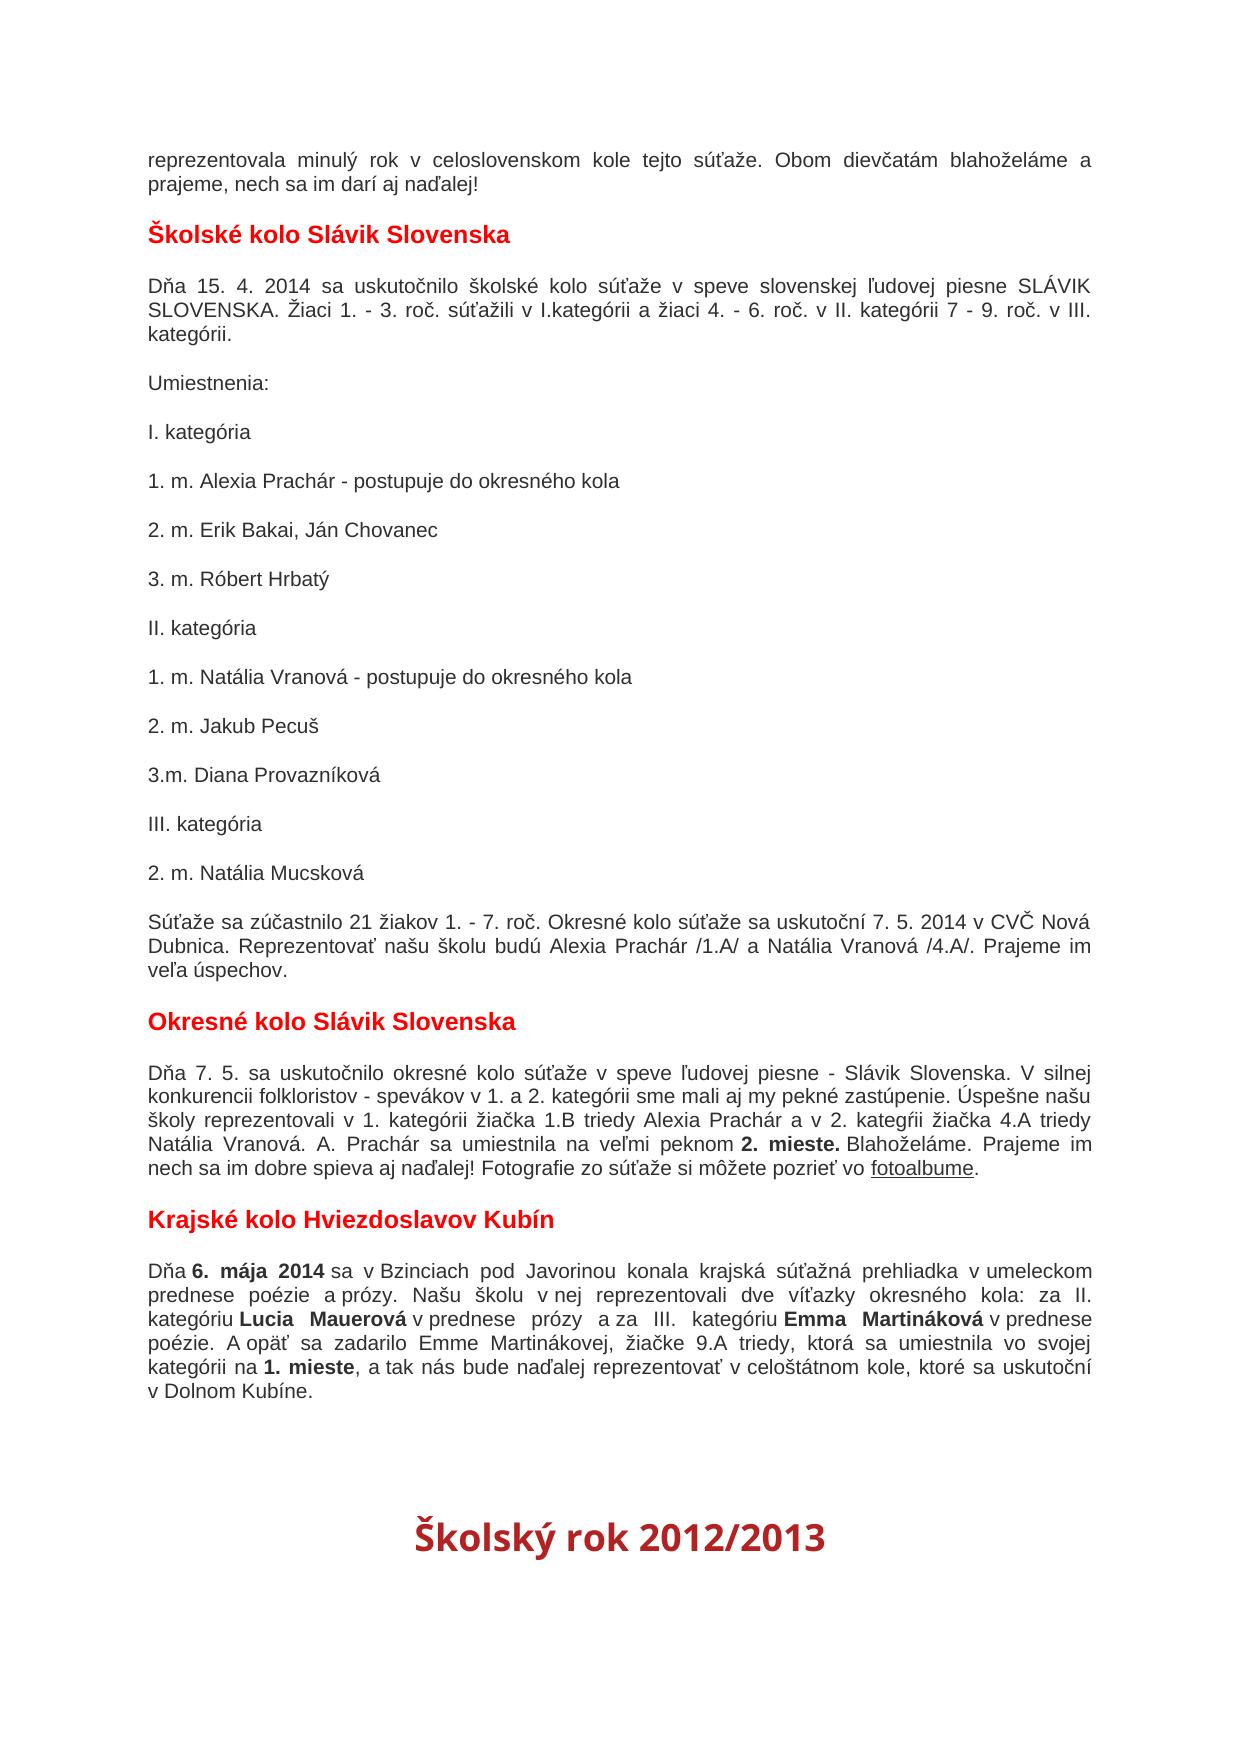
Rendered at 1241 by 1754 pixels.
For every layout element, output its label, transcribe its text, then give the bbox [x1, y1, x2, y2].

text Dňa 15. 4. 2014 sa uskutočnilo školské kolo súťaže v speve slovenskej ľudovej piesne SLÁVIK SLOVENSKA. Žiaci 1. - 3. roč. súťažili v I.kategórii a žiaci 4. - 6. roč. v II. kategórii 7 - 9. roč. v III. kategórii. [148, 274, 1093, 346]
text Súťaže sa zúčastnilo 21 žiakov 1. - 7. roč. Okresné kolo súťaže sa uskutoční 7. 5. 2014 v CVČ Nová Dubnica. Reprezentovať našu školu budú Alexia Prachár /1.A/ a Natália Vranová /4.A/. Prajeme im veľa úspechov. [148, 910, 1093, 982]
text Školský rok 2012/2013 [148, 1511, 1093, 1562]
text Umiestnenia: [148, 371, 1093, 395]
text 3.m. Diana Provazníková [148, 763, 1093, 787]
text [148, 148, 1093, 196]
text 1. m. Natália Vranová - postupuje do okresného kola [148, 665, 1093, 689]
text Okresné kolo Slávik Slovenska [148, 1007, 1093, 1035]
text III. kategória [148, 812, 1093, 836]
text II. kategória [148, 616, 1093, 640]
text 2. m. Natália Mucsková [148, 861, 1093, 885]
text Dňa 6. mája 2014 sa v Bzinciach pod Javorinou konala krajská súťažná prehliadka v umeleckom prednese poézie a prózy. Našu školu v nej reprezentovali dve víťazky okresného kola: za II. kategóriu Lucia Mauerová v prednese prózy a za III. kategóriu Emma Martináková v prednese poézie. A opäť sa zadarilo Emme Martinákovej, žiačke 9.A triedy, ktorá sa umiestnila vo svojej kategórii na 1. mieste, a tak nás bude naďalej reprezentovať v celoštátnom kole, ktoré sa uskutoční v Dolnom Kubíne. [148, 1259, 1093, 1403]
text 2. m. Jakub Pecuš [148, 714, 1093, 738]
text Krajské kolo Hviezdoslavov Kubín [148, 1205, 1093, 1234]
text I. kategória [148, 420, 1093, 444]
text 1. m. Alexia Prachár - postupuje do okresného kola [148, 469, 1093, 493]
text Dňa 7. 5. sa uskutočnilo okresné kolo súťaže v speve ľudovej piesne - Slávik Slovenska. V silnej konkurencii folkloristov - spevákov v 1. a 2. kategórii sme mali aj my pekné zastúpenie. Úspešne našu školy reprezentovali v 1. kategórii žiačka 1.B triedy Alexia Prachár a v 2. kategŕii žiačka 4.A triedy Natália Vranová. A. Prachár sa umiestnila na veľmi peknom 2. mieste. Blahoželáme. Prajeme im nech sa im dobre spieva aj naďalej! Fotografie zo súťaže si môžete pozrieť vo fotoalbume. [148, 1060, 1093, 1180]
text Školské kolo Slávik Slovenska [148, 221, 1093, 249]
text 3. m. Róbert Hrbatý [148, 567, 1093, 591]
text 2. m. Erik Bakai, Ján Chovanec [148, 518, 1093, 542]
